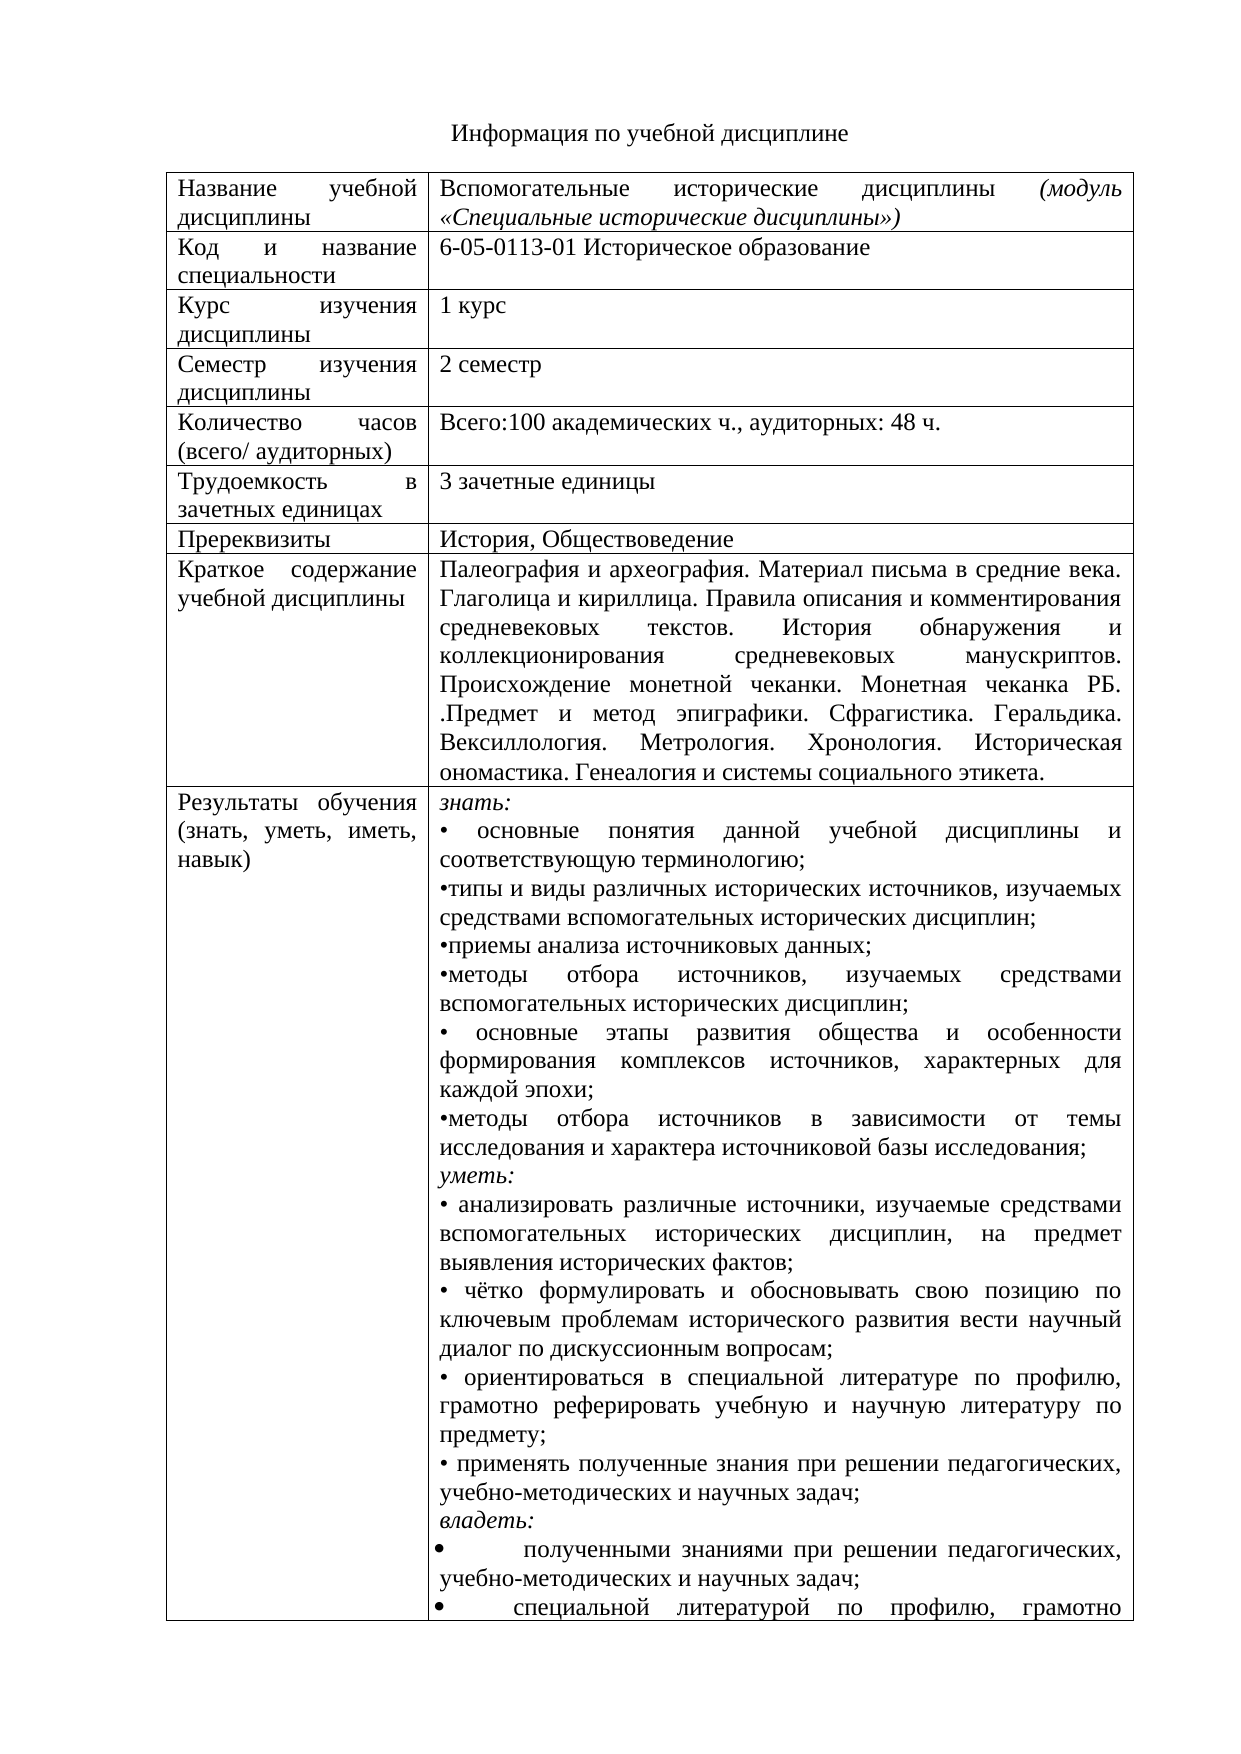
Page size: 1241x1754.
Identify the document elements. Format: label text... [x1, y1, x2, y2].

table_cell 1 курс [429, 290, 1133, 348]
table_header Вспомогательные исторические дисциплины (модуль «Специальные исторические дисциплины») [429, 173, 1133, 231]
table_cell Палеография и археография. Материал письма в средние века. Глаголица и кириллица. Правила описания и комментирования средневековых текстов. История обнаружения и коллекционирования средневековых манускриптов. Происхождение монетной чеканки. Монетная чеканка РБ. .Предмет и метод эпиграфики. Сфрагистика. Геральдика. Вексиллология. Метрология. Хронология. Историческая ономастика. Генеалогия и системы социального этикета. [429, 554, 1133, 786]
table_cell Код и название специальности [167, 232, 428, 289]
table_cell Трудоемкость в зачетных единицах [167, 466, 428, 523]
table_cell Пререквизиты [167, 524, 428, 553]
text Информация по учебной дисциплине [177, 118, 1122, 147]
table_cell 2 семестр [429, 349, 1133, 406]
table_cell 3 зачетные единицы [429, 466, 1133, 523]
table_cell Количество часов (всего/ аудиторных) [167, 407, 428, 465]
table_header Название учебной дисциплины [167, 173, 428, 231]
table_cell Курс изучения дисциплины [167, 290, 428, 348]
table_cell Семестр изучения дисциплины [167, 349, 428, 406]
table_cell Краткое содержание учебной дисциплины [167, 554, 428, 786]
table_cell 6-05-0113-01 Историческое образование [429, 232, 1133, 289]
table_cell Всего:100 академических ч., аудиторных: 48 ч. [429, 407, 1133, 465]
table_cell История, Обществоведение [429, 524, 1133, 553]
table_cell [167, 787, 428, 1620]
